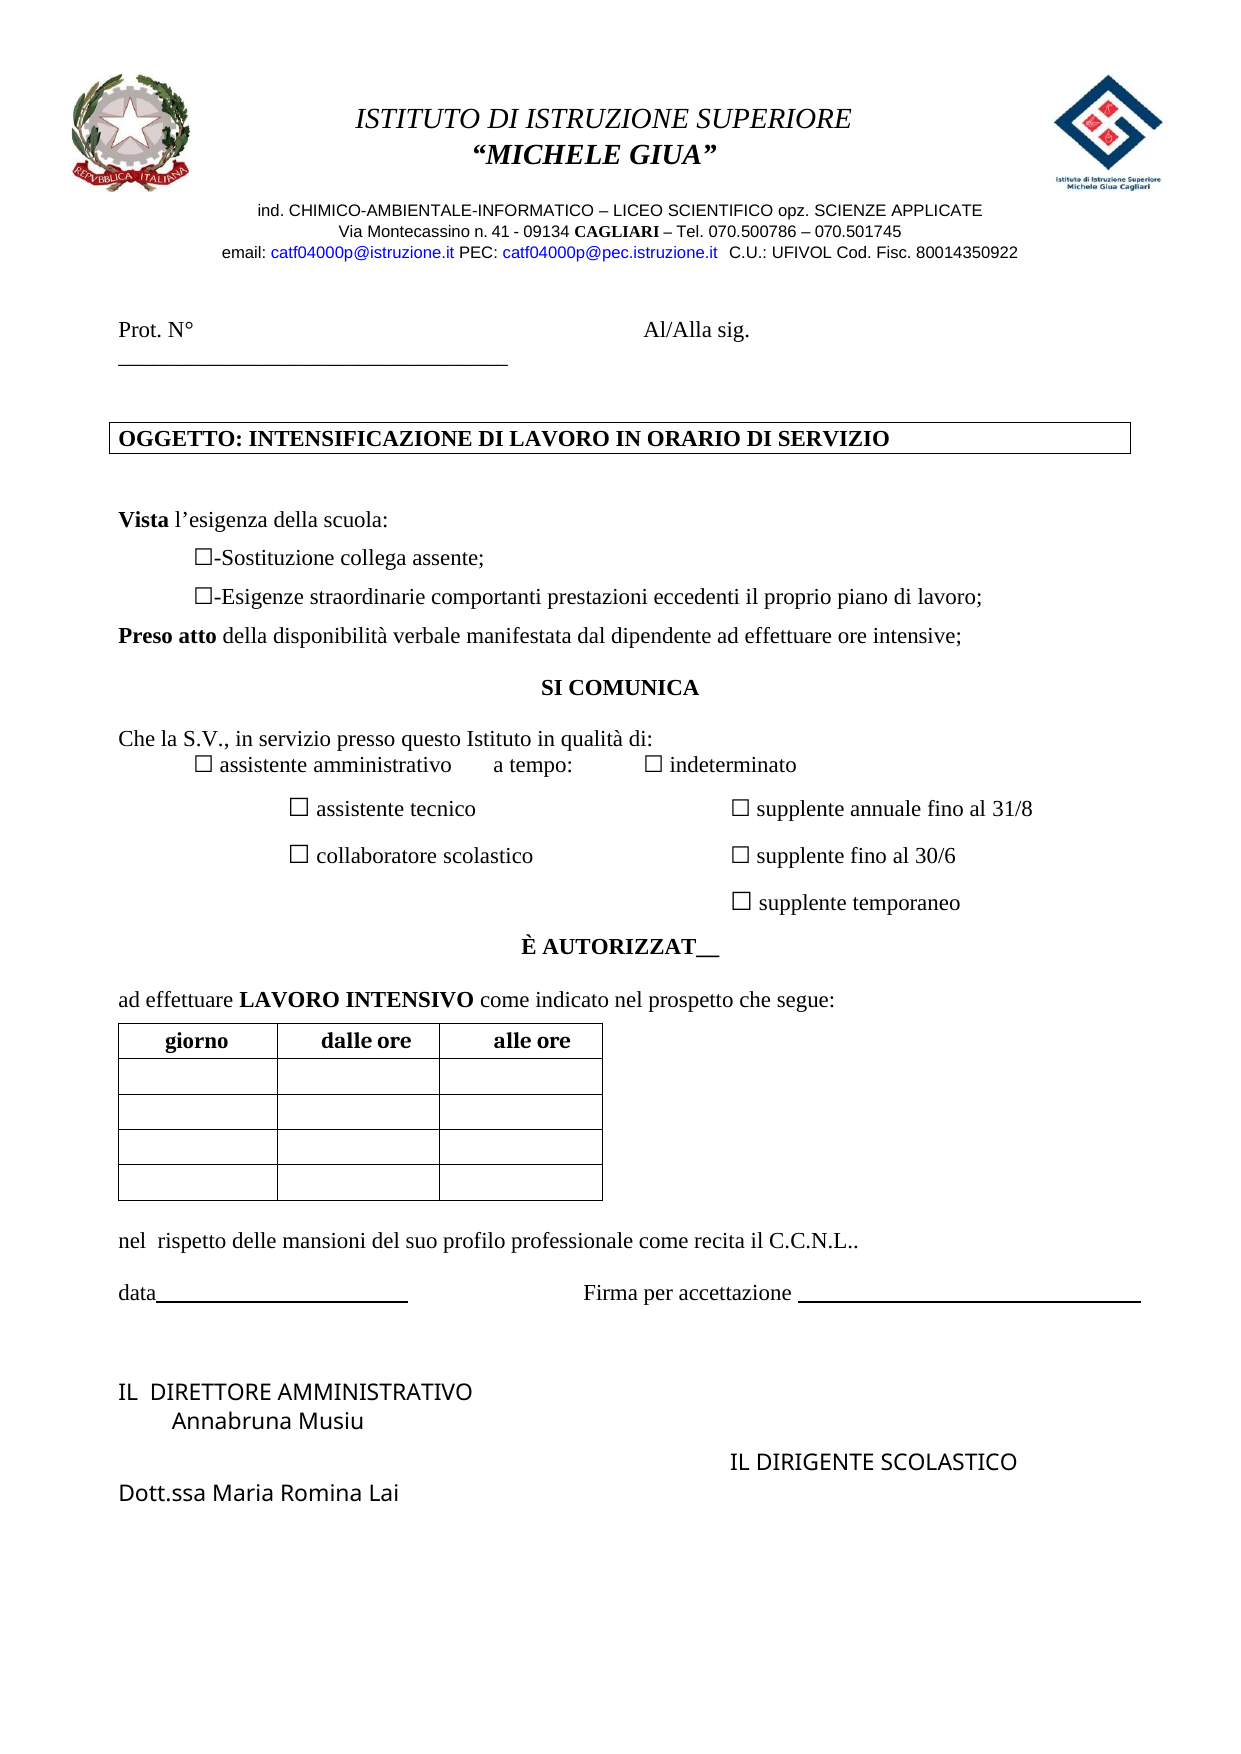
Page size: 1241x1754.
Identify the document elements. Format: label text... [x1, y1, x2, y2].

table_cell [278, 1059, 439, 1093]
table_header dalle ore [278, 1024, 439, 1058]
text IL DIRETTORE AMMINISTRATIVO [118, 1379, 1071, 1405]
table_cell [119, 1130, 277, 1164]
table_cell [440, 1095, 602, 1129]
text Preso atto della disponibilità verbale manifestata dal dipendente ad effettuare ore intensive; [118, 622, 1122, 648]
table_cell [440, 1165, 602, 1200]
text nel rispetto delle mansioni del suo profilo professionale come recita il C.C.N.L.. [118, 1227, 1120, 1253]
list supplente temporaneo [730, 883, 1122, 917]
text OGGETTO: INTENSIFICAZIONE DI LAVORO IN ORARIO DI SERVIZIO [110, 423, 1130, 453]
table_cell [440, 1130, 602, 1164]
table_cell [278, 1095, 439, 1129]
text È AUTORIZZAT__ [118, 933, 1122, 959]
table_header giorno [119, 1024, 277, 1058]
table_cell [119, 1165, 277, 1200]
text SI COMUNICA [118, 673, 1122, 700]
table_cell [119, 1095, 277, 1129]
list assistente tecnico ☐ supplente annuale fino al 31/8 [288, 790, 1122, 824]
picture [1047, 73, 1169, 192]
picture [71, 74, 190, 192]
text ad effettuare LAVORO INTENSIVO come indicato nel prospetto che segue: [118, 986, 1120, 1012]
text data Firma per accettazione [118, 1278, 1122, 1305]
table_cell [119, 1059, 277, 1093]
table_cell [278, 1130, 439, 1164]
list collaboratore scolastico ☐ supplente fino al 30/6 [288, 837, 1122, 871]
table_cell [278, 1165, 439, 1200]
text IL DIRIGENTE SCOLASTICO [665, 1446, 1122, 1477]
text ☐-Esigenze straordinarie comportanti prestazioni eccedenti il proprio piano di lavoro; [118, 583, 1122, 610]
table_cell [440, 1059, 602, 1093]
text Vista l’esigenza della scuola: [118, 506, 1122, 532]
table_header alle ore [440, 1024, 602, 1058]
text ☐-Sostituzione collega assente; [118, 544, 1122, 571]
